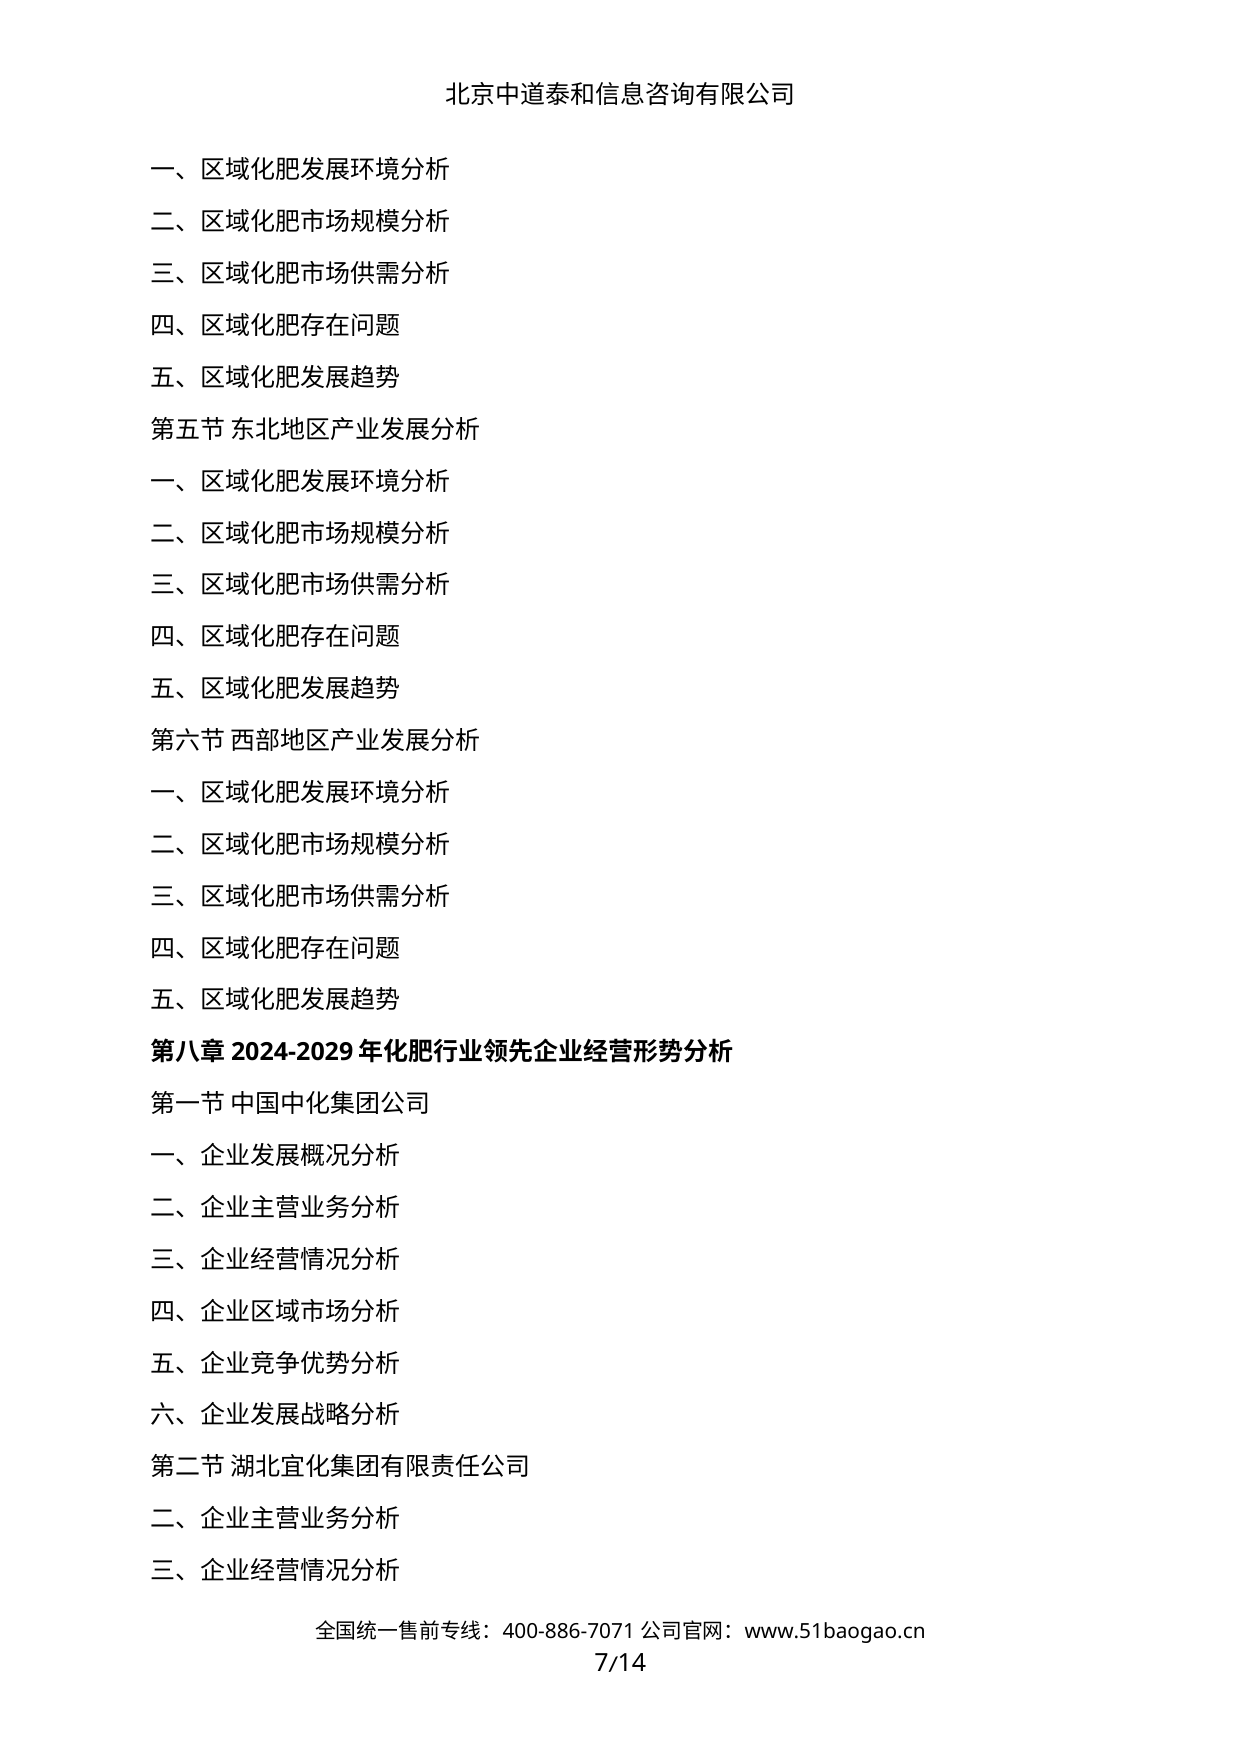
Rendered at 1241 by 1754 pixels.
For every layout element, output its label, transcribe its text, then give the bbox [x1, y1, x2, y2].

text 第六节 西部地区产业发展分析 [150, 721, 1090, 757]
text 五、企业竞争优势分析 [150, 1343, 1090, 1379]
text 三、区域化肥市场供需分析 [150, 254, 1090, 290]
text 三、区域化肥市场供需分析 [150, 876, 1090, 912]
text 二、区域化肥市场规模分析 [150, 202, 1090, 238]
text 二、企业主营业务分析 [150, 1187, 1090, 1224]
text 六、企业发展战略分析 [150, 1395, 1090, 1431]
text 四、区域化肥存在问题 [150, 306, 1090, 342]
text 第一节 中国中化集团公司 [150, 1084, 1090, 1120]
text 二、区域化肥市场规模分析 [150, 824, 1090, 861]
text 三、区域化肥市场供需分析 [150, 565, 1090, 601]
text 四、区域化肥存在问题 [150, 928, 1090, 964]
text 五、区域化肥发展趋势 [150, 669, 1090, 705]
text 一、区域化肥发展环境分析 [150, 150, 1090, 186]
text 一、企业发展概况分析 [150, 1136, 1090, 1172]
text 一、区域化肥发展环境分析 [150, 461, 1090, 497]
text 第八章 2024-2029年化肥行业领先企业经营形势分析 [150, 1032, 1090, 1068]
text 四、企业区域市场分析 [150, 1291, 1090, 1327]
text 一、区域化肥发展环境分析 [150, 772, 1090, 809]
text 第五节 东北地区产业发展分析 [150, 409, 1090, 446]
text 第二节 湖北宜化集团有限责任公司 [150, 1447, 1090, 1483]
text 三、企业经营情况分析 [150, 1239, 1090, 1276]
text 三、企业经营情况分析 [150, 1551, 1090, 1587]
text 四、区域化肥存在问题 [150, 617, 1090, 653]
text 二、区域化肥市场规模分析 [150, 513, 1090, 549]
text 五、区域化肥发展趋势 [150, 980, 1090, 1016]
text 五、区域化肥发展趋势 [150, 357, 1090, 394]
text 二、企业主营业务分析 [150, 1499, 1090, 1535]
